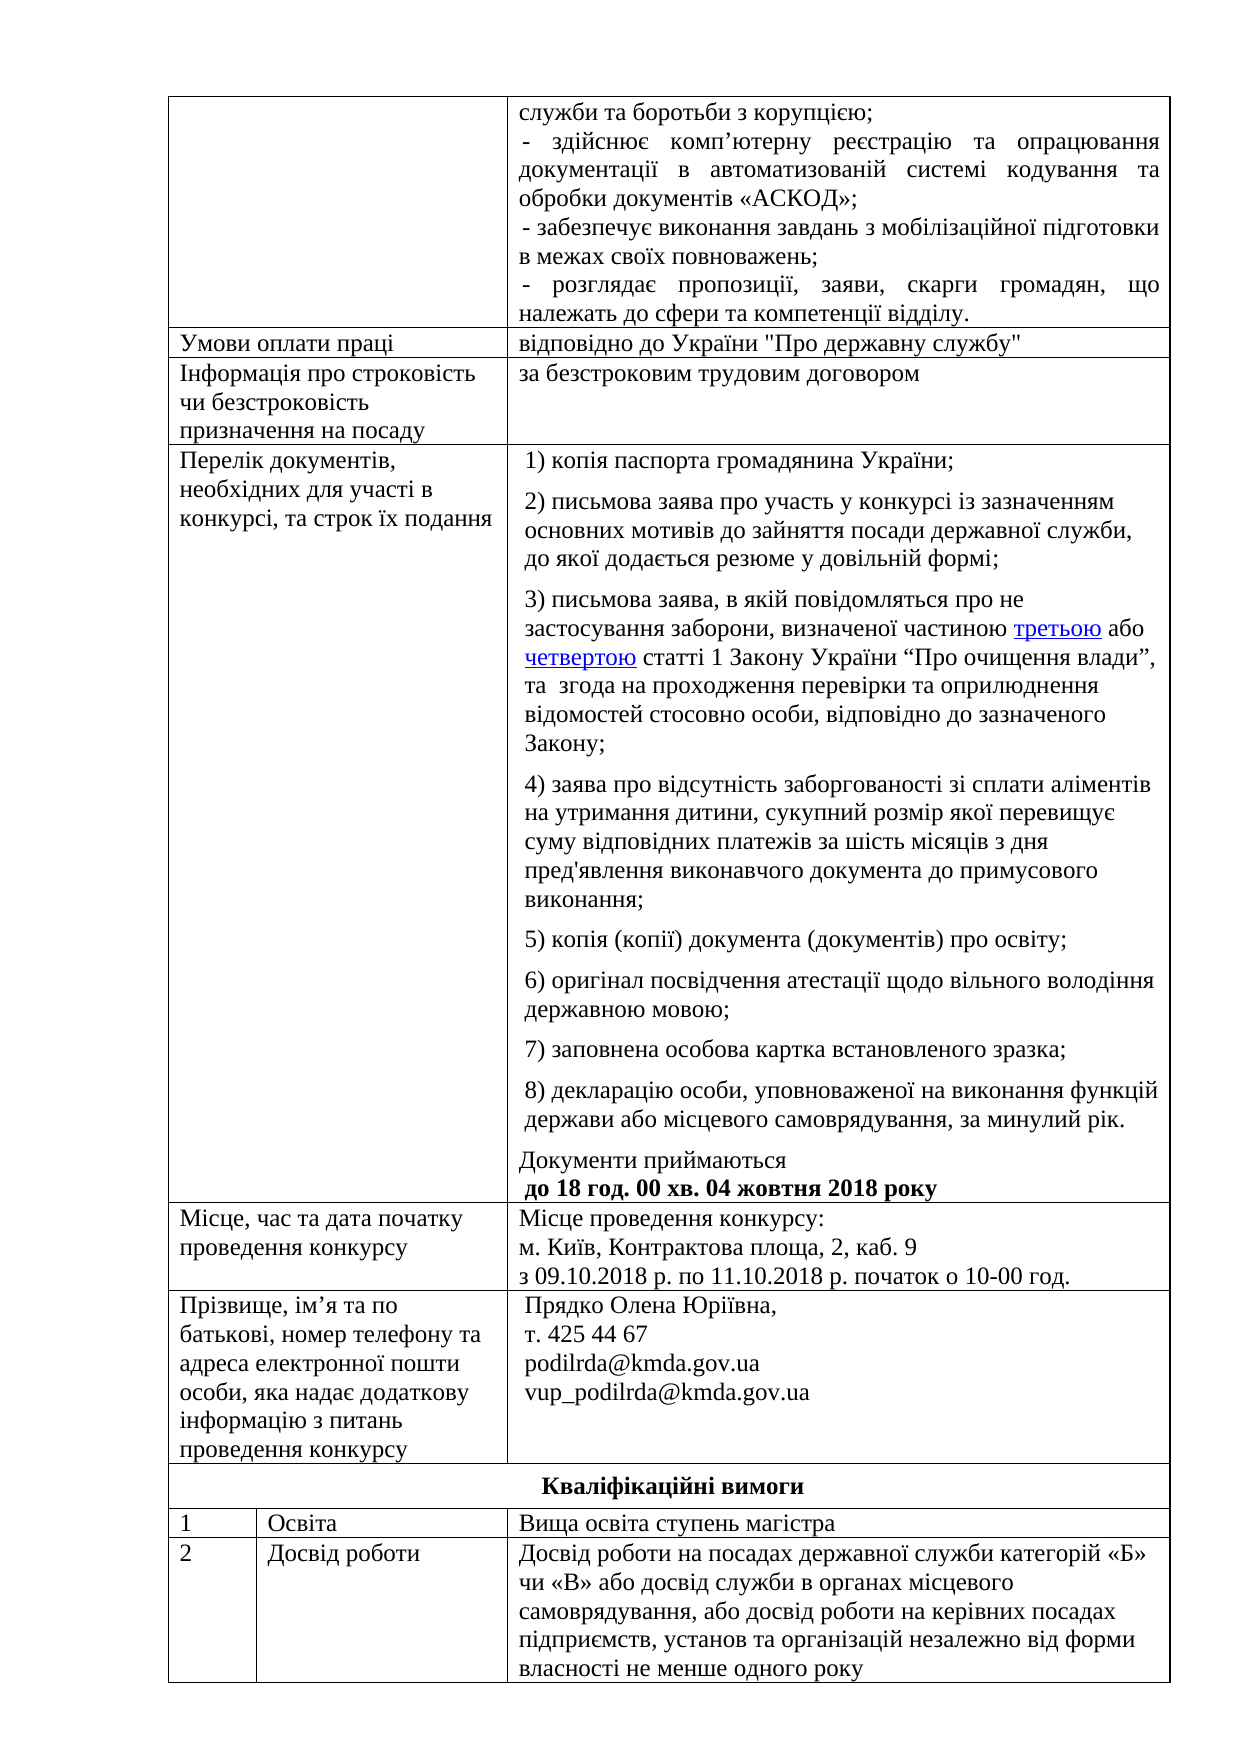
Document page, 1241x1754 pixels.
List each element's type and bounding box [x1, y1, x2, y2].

table_header [508, 1203, 1169, 1290]
table_header [169, 1464, 1169, 1508]
table_header [508, 358, 1169, 444]
table_header [508, 97, 1169, 327]
table_header [508, 445, 1169, 1202]
table_header [169, 358, 507, 444]
table_header [169, 97, 507, 327]
table_header [169, 1538, 256, 1682]
table_header [508, 1509, 1169, 1537]
table_header [169, 328, 507, 357]
table_header [257, 1509, 507, 1537]
table_header [169, 1509, 256, 1537]
table_header [169, 1291, 507, 1463]
table_header [508, 328, 1169, 357]
table_header [508, 1291, 1169, 1463]
table_header [508, 1538, 1169, 1682]
table_header [169, 445, 507, 1202]
table_header [257, 1538, 507, 1682]
table_header [169, 1203, 507, 1290]
